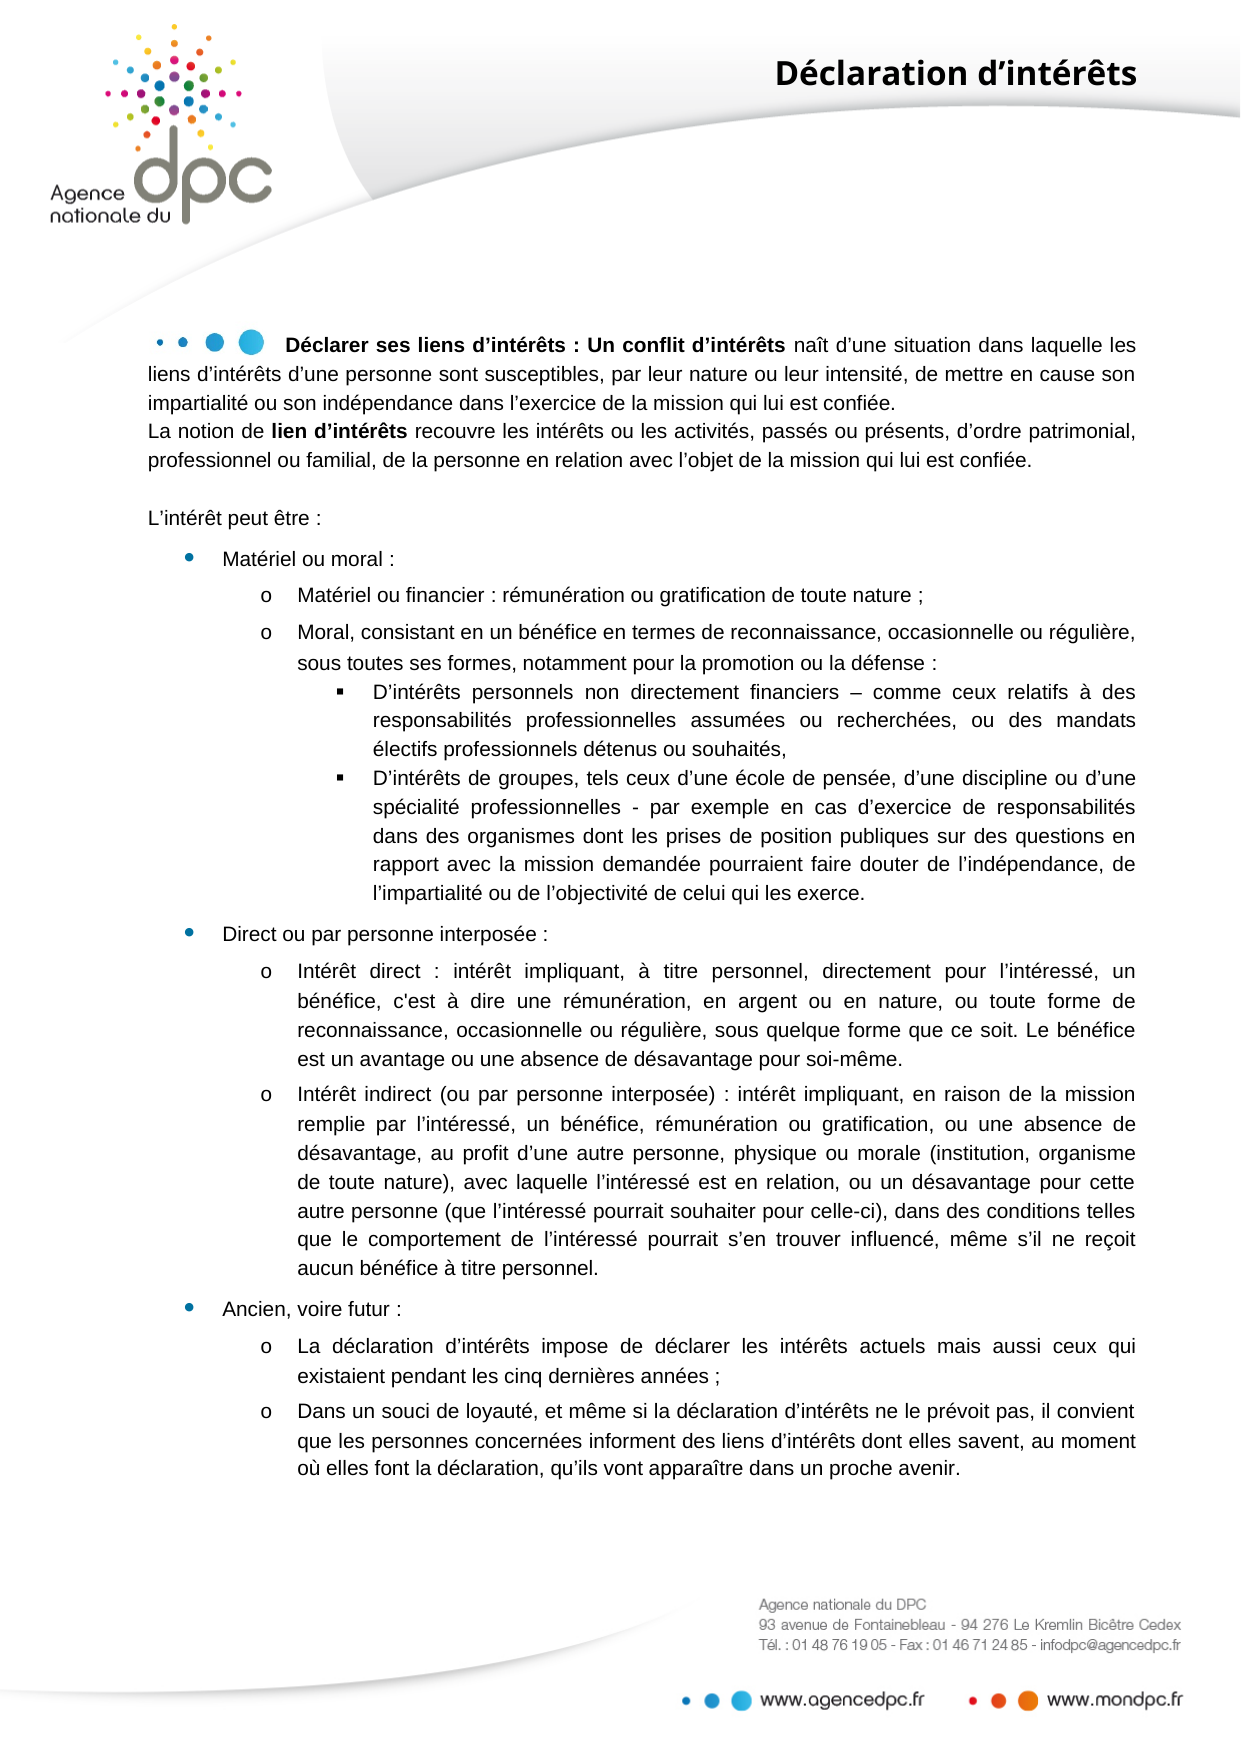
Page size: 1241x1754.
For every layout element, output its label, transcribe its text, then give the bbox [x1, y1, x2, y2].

list D’intérêts de groupes, tels ceux d’une école de pensée, d’une discipline ou d’une spécialité professionnelles - par exemple en cas d’exercice de responsabilités dans des organismes dont les prises de position publiques sur des questions en rapport avec la mission demandée pourraient faire douter de l’indépendance, de l’impartialité ou de l’objectivité de celui qui les exerce. [335, 766, 1137, 905]
list Matériel ou moral : [185, 547, 1137, 572]
list Matériel ou financier : rémunération ou gratification de toute nature ; [260, 583, 1137, 609]
text L’intérêt peut être : [148, 505, 1137, 529]
text La notion de lien d’intérêts recouvre les intérêts ou les activités, passés ou présents, d’ordre patrimonial, professionnel ou familial, de la personne en relation avec l’objet de la mission qui lui est confiée. [148, 419, 1137, 472]
list La déclaration d’intérêts impose de déclarer les intérêts actuels mais aussi ceux qui existaient pendant les cinq dernières années ; [260, 1333, 1137, 1388]
list Intérêt indirect (ou par personne interposée) : intérêt impliquant, en raison de la mission remplie par l’intéressé, un bénéfice, rémunération ou gratification, ou une absence de désavantage, au profit d’une autre personne, physique ou morale (institution, organisme de toute nature), avec laquelle l’intéressé est en relation, ou un désavantage pour cette autre personne (que l’intéressé pourrait souhaiter pour celle-ci), dans des conditions telles que le comportement de l’intéressé pourrait s’en trouver influencé, même s’il ne reçoit aucun bénéfice à titre personnel. [260, 1082, 1137, 1280]
list Ancien, voire futur : [185, 1297, 1137, 1322]
picture [3, 0, 1241, 359]
list Moral, consistant en un bénéfice en termes de reconnaissance, occasionnelle ou régulière, sous toutes ses formes, notamment pour la promotion ou la défense : [260, 620, 1137, 675]
picture [0, 1524, 1241, 1753]
text Déclarer ses liens d’intérêts : Un conflit d’intérêts naît d’une situation dans laquelle les liens d’intérêts d’une personne sont susceptibles, par leur nature ou leur intensité, de mettre en cause son impartialité ou son indépendance dans l’exercice de la mission qui lui est confiée. [148, 333, 1137, 414]
list Direct ou par personne interposée : [185, 922, 1137, 947]
list Dans un souci de loyauté, et même si la déclaration d’intérêts ne le prévoit pas, il convient que les personnes concernées informent des liens d’intérêts dont elles savent, au moment où elles font la déclaration, qu’ils vont apparaître dans un proche avenir. [260, 1399, 1137, 1480]
list D’intérêts personnels non directement financiers – comme ceux relatifs à des responsabilités professionnelles assumées ou recherchées, ou des mandats électifs professionnels détenus ou souhaités, [335, 679, 1137, 761]
list Intérêt direct : intérêt impliquant, à titre personnel, directement pour l’intéressé, un bénéfice, c'est à dire une rémunération, en argent ou en nature, ou toute forme de reconnaissance, occasionnelle ou régulière, sous quelque forme que ce soit. Le bénéfice est un avantage ou une absence de désavantage pour soi-même. [260, 958, 1137, 1071]
